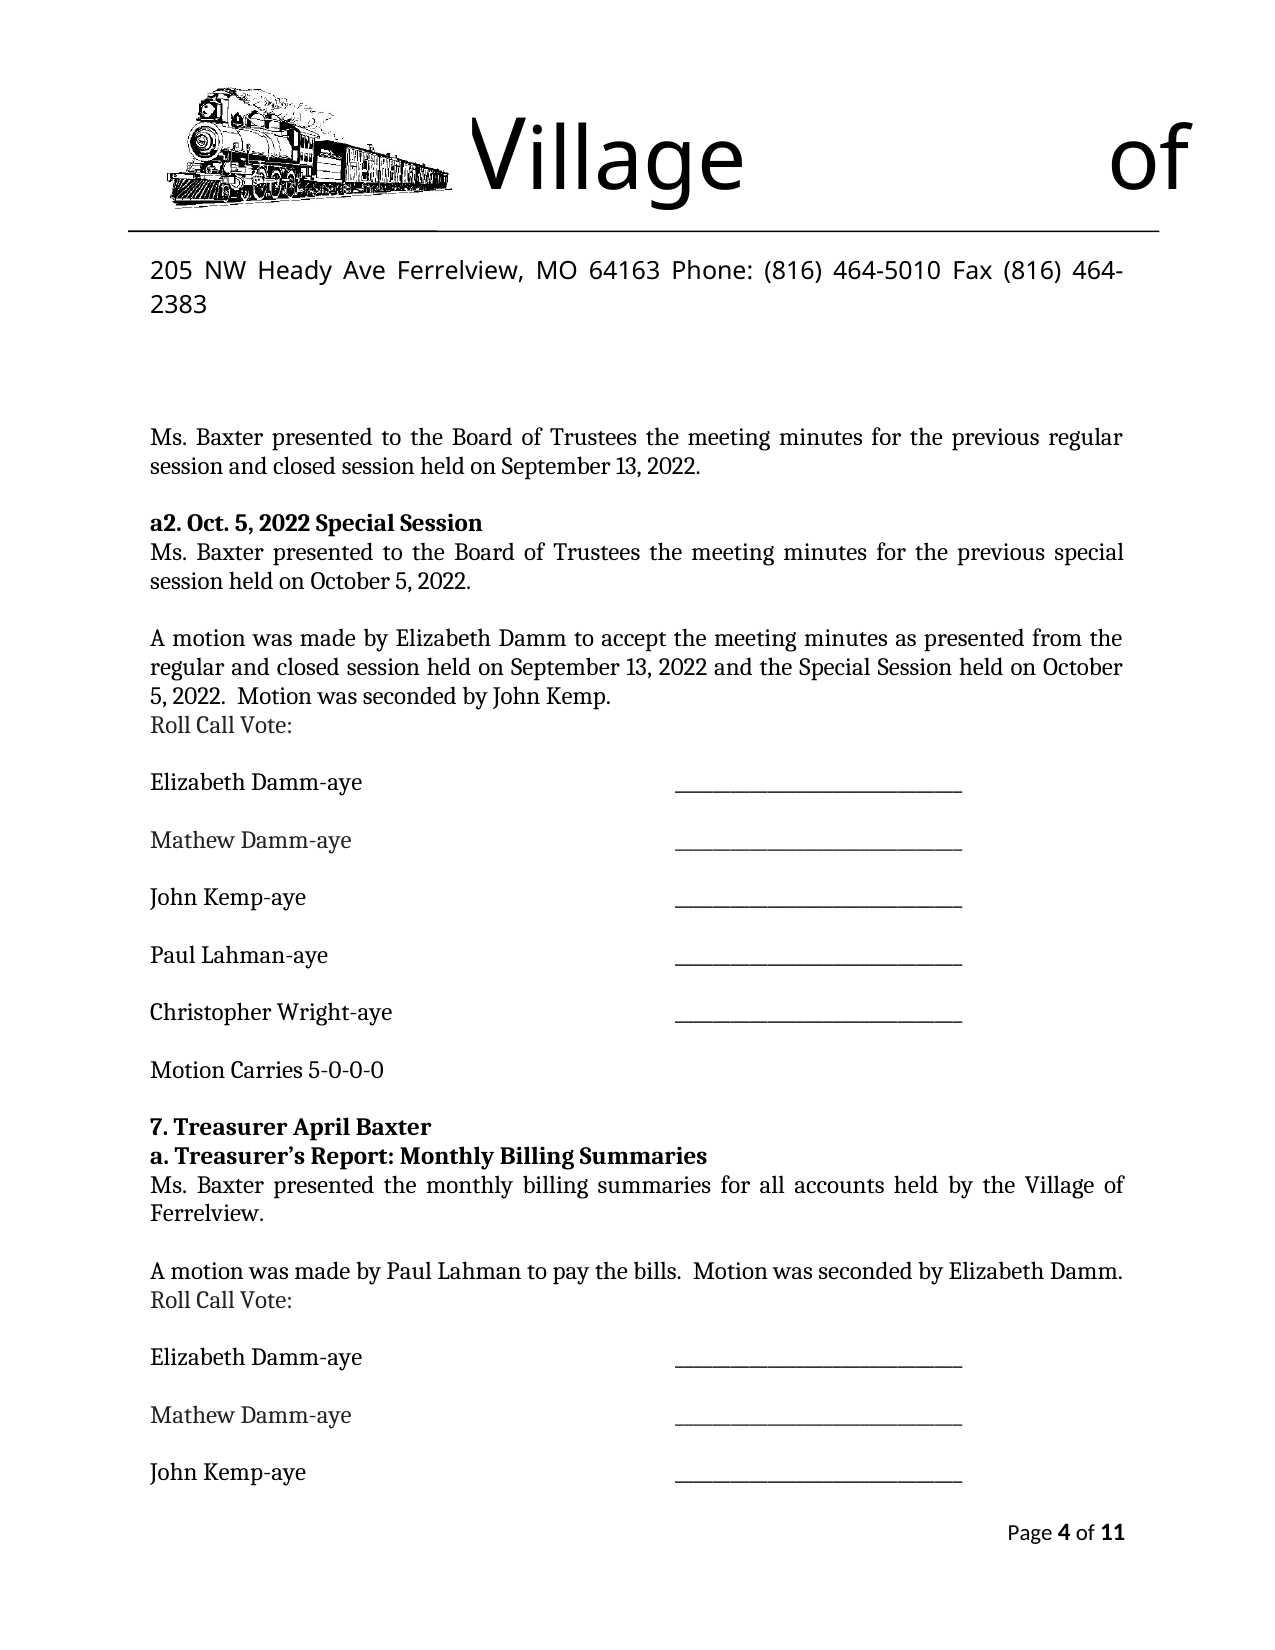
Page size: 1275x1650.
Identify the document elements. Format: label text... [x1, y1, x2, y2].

text Elizabeth Damm-aye _______________________________ [150, 768, 1125, 797]
picture [150, 75, 473, 219]
text Motion Carries 5-0-0-0 [150, 1056, 1125, 1084]
text Ms. Baxter presented to the Board of Trustees the meeting minutes for the previous special session held on October 5, 2022. [150, 538, 1125, 596]
text Elizabeth Damm-aye _______________________________ [150, 1343, 1125, 1372]
text Roll Call Vote: [150, 1286, 1125, 1314]
text John Kemp-aye _______________________________ [150, 883, 1125, 912]
text Ms. Baxter presented the monthly billing summaries for all accounts held by the Village of Ferrelview. [150, 1171, 1125, 1228]
text 7. Treasurer April Baxter [150, 1113, 1125, 1142]
text Roll Call Vote: [150, 711, 1125, 739]
text A motion was made by Elizabeth Damm to accept the meeting minutes as presented from the regular and closed session held on September 13, 2022 and the Special Session held on October 5, 2022. Motion was seconded by John Kemp. [150, 624, 1125, 711]
text Mathew Damm-aye _______________________________ [150, 1401, 1125, 1429]
text A motion was made by Paul Lahman to pay the bills. Motion was seconded by Elizabeth Damm. [150, 1257, 1125, 1286]
text Mathew Damm-aye _______________________________ [150, 826, 1125, 854]
text Ms. Baxter presented to the Board of Trustees the meeting minutes for the previous regular session and closed session held on September 13, 2022. [150, 423, 1125, 481]
text a2. Oct. 5, 2022 Special Session [150, 509, 1125, 538]
text John Kemp-aye _______________________________ [150, 1458, 1125, 1487]
text Christopher Wright-aye _______________________________ [150, 998, 1125, 1027]
text Paul Lahman-aye _______________________________ [150, 941, 1125, 969]
text a. Treasurer’s Report: Monthly Billing Summaries [150, 1142, 1125, 1171]
